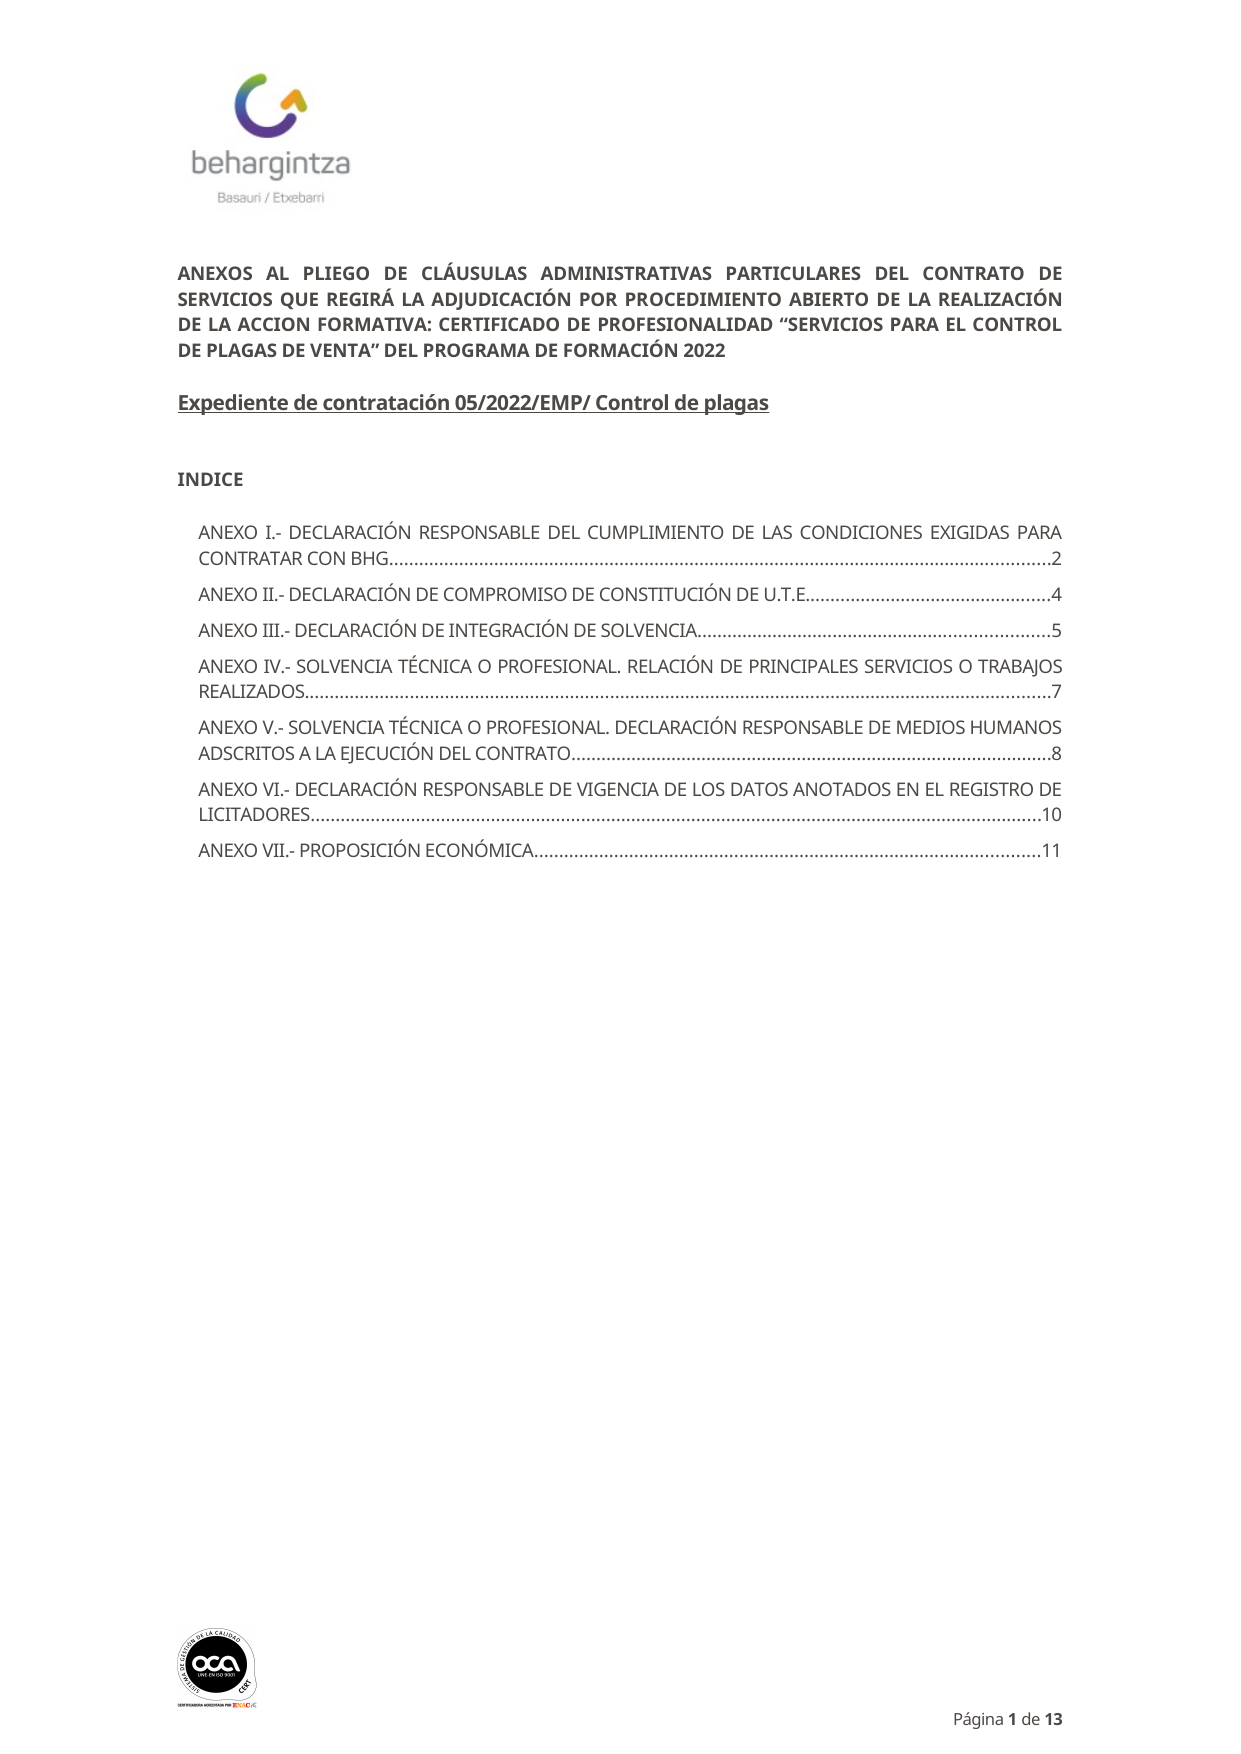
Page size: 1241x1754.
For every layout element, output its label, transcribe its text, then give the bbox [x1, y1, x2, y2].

picture [177, 44, 365, 232]
text Expediente de contratación 05/2022/EMP/ Control de plagas [177, 388, 1063, 416]
text ANEXOS AL PLIEGO DE CLÁUSULAS ADMINISTRATIVAS PARTICULARES DEL CONTRATO DE SERVICIOS QUE REGIRÁ LA ADJUDICACIÓN POR PROCEDIMIENTO ABIERTO DE LA REALIZACIÓN DE LA ACCION FORMATIVA: CERTIFICADO DE PROFESIONALIDAD “SERVICIOS PARA EL CONTROL DE PLAGAS DE VENTA” DEL PROGRAMA DE FORMACIÓN 2022 [177, 260, 1063, 362]
picture [177, 1627, 257, 1708]
